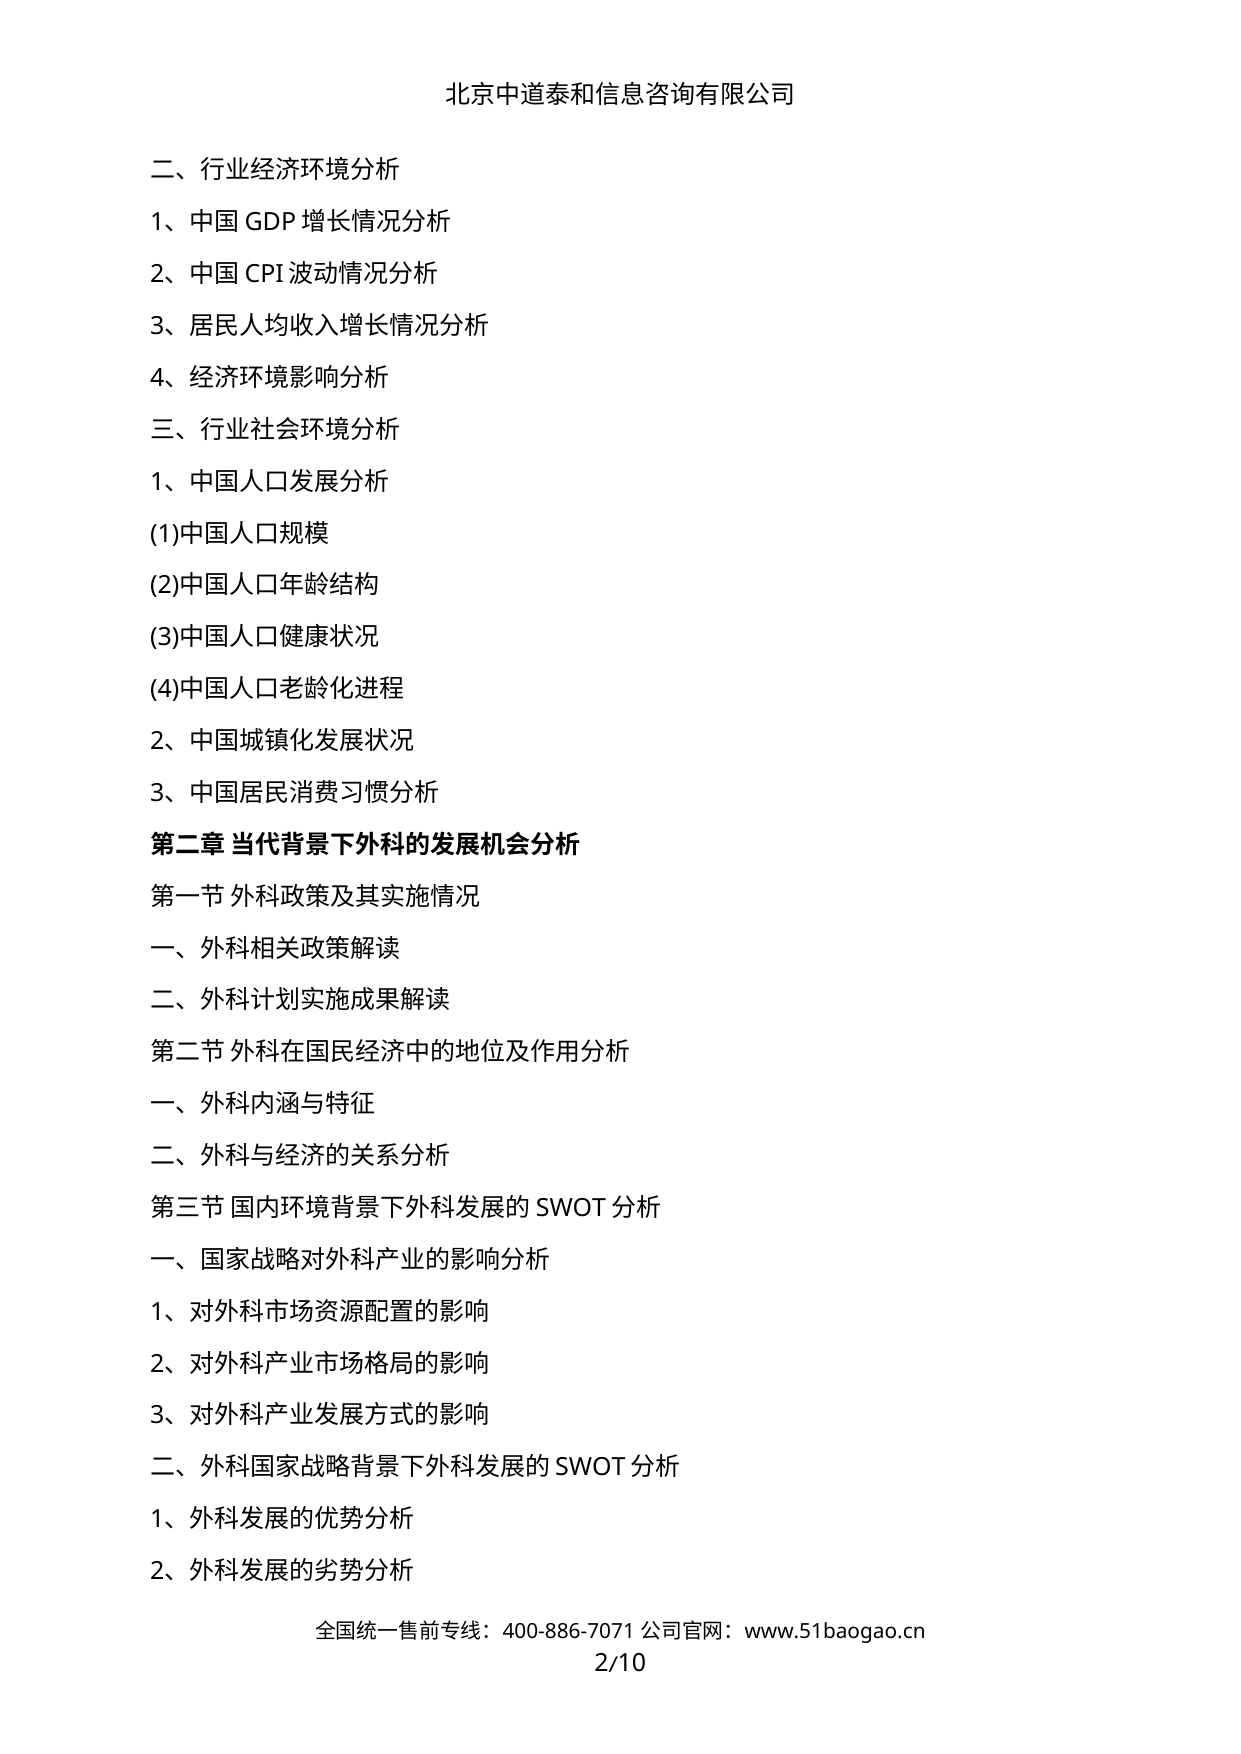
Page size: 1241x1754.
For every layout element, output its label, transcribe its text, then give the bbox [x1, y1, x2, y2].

text 第一节 外科政策及其实施情况 [150, 876, 1090, 912]
text 第三节 国内环境背景下外科发展的SWOT分析 [150, 1187, 1090, 1224]
text 一、外科内涵与特征 [150, 1084, 1090, 1120]
text (4)中国人口老龄化进程 [150, 669, 1090, 705]
text (2)中国人口年龄结构 [150, 565, 1090, 601]
text 1、中国人口发展分析 [150, 461, 1090, 497]
text 1、外科发展的优势分析 [150, 1499, 1090, 1535]
text 2、外科发展的劣势分析 [150, 1551, 1090, 1587]
text 4、经济环境影响分析 [150, 357, 1090, 394]
text 第二节 外科在国民经济中的地位及作用分析 [150, 1032, 1090, 1068]
text 1、对外科市场资源配置的影响 [150, 1291, 1090, 1327]
text 三、行业社会环境分析 [150, 409, 1090, 446]
text 二、外科国家战略背景下外科发展的SWOT分析 [150, 1447, 1090, 1483]
text 2、中国城镇化发展状况 [150, 721, 1090, 757]
text 1、中国GDP增长情况分析 [150, 202, 1090, 238]
text 2、对外科产业市场格局的影响 [150, 1343, 1090, 1379]
text 3、对外科产业发展方式的影响 [150, 1395, 1090, 1431]
text 第二章 当代背景下外科的发展机会分析 [150, 824, 1090, 861]
text 一、国家战略对外科产业的影响分析 [150, 1239, 1090, 1276]
text (3)中国人口健康状况 [150, 617, 1090, 653]
text 2、中国CPI波动情况分析 [150, 254, 1090, 290]
text (1)中国人口规模 [150, 513, 1090, 549]
text 二、外科计划实施成果解读 [150, 980, 1090, 1016]
text 3、居民人均收入增长情况分析 [150, 306, 1090, 342]
text 二、行业经济环境分析 [150, 150, 1090, 186]
text 3、中国居民消费习惯分析 [150, 772, 1090, 809]
text 二、外科与经济的关系分析 [150, 1136, 1090, 1172]
text 一、外科相关政策解读 [150, 928, 1090, 964]
